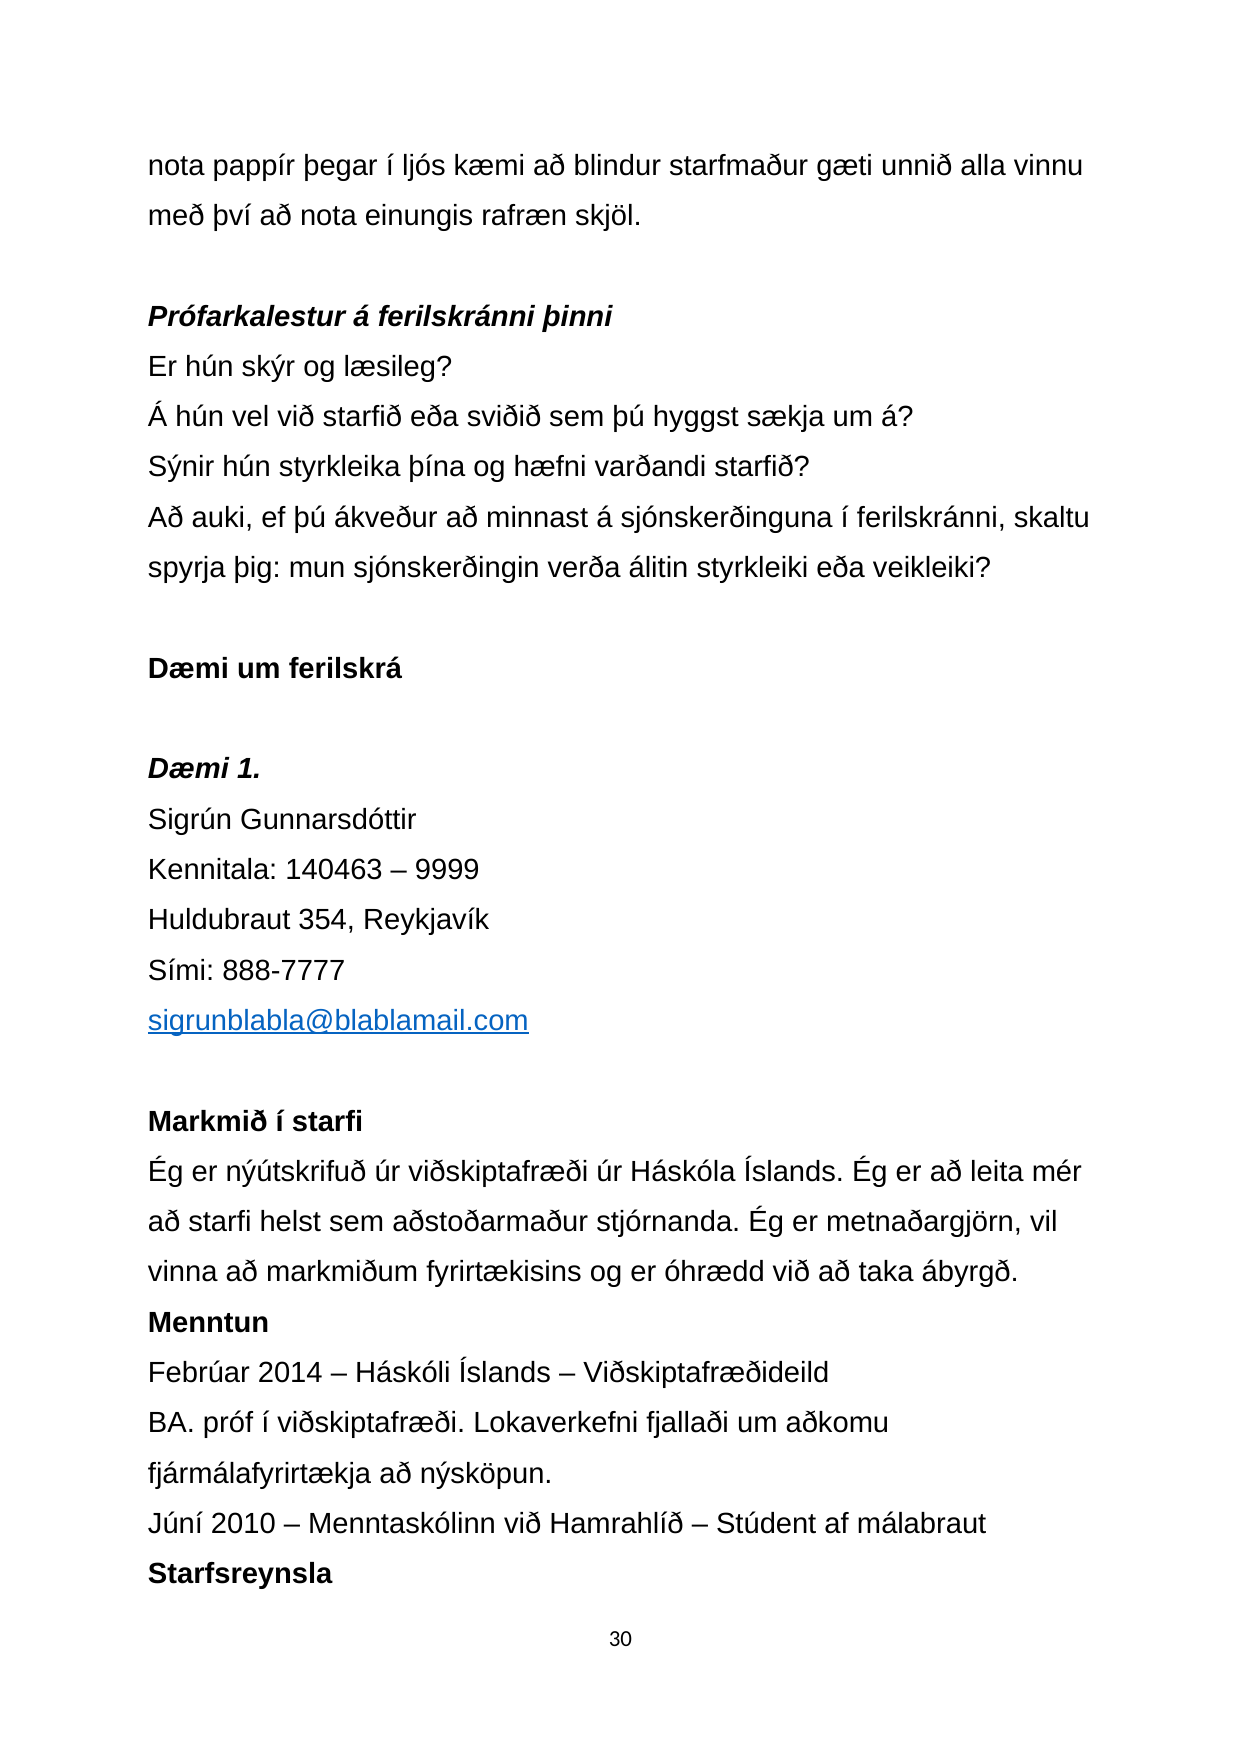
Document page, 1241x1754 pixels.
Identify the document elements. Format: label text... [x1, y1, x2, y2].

subtitle Dæmi 1. [148, 751, 1093, 785]
text Huldubraut 354, Reykjavík [148, 902, 1093, 936]
text Er hún skýr og læsileg? [148, 349, 1093, 382]
text Júní 2010 – Menntaskólinn við Hamrahlíð – Stúdent af málabraut [148, 1506, 1093, 1539]
text BA. próf í viðskiptafræði. Lokaverkefni fjallaði um aðkomu fjármálafyrirtækja að nýsköpun. [148, 1405, 1093, 1489]
text Kennitala: 140463 – 9999 [148, 852, 1093, 886]
text Ég er nýútskrifuð úr viðskiptafræði úr Háskóla Íslands. Ég er að leita mér að starfi helst sem aðstoðarmaður stjórnanda. Ég er metnaðargjörn, vil vinna að markmiðum fyrirtækisins og er óhrædd við að taka ábyrgð. [148, 1154, 1093, 1288]
text sigrunblabla@blablamail.com [148, 1003, 1093, 1036]
text Sími: 888-7777 [148, 953, 1093, 986]
text Sigrún Gunnarsdóttir [148, 802, 1093, 835]
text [148, 148, 1093, 231]
text Sýnir hún styrkleika þína og hæfni varðandi starfið? [148, 449, 1093, 483]
text Menntun [148, 1305, 1093, 1338]
text Starfsreynsla [148, 1556, 1093, 1590]
subtitle Dæmi um ferilskrá [148, 651, 1093, 684]
subtitle Prófarkalestur á ferilskránni þinni [148, 298, 1093, 332]
text Markmið í starfi [148, 1103, 1093, 1137]
text Að auki, ef þú ákveður að minnast á sjónskerðinguna í ferilskránni, skaltu spyrja þig: mun sjónskerðingin verða álitin styrkleiki eða veikleiki? [148, 500, 1093, 584]
text Febrúar 2014 – Háskóli Íslands – Viðskiptafræðideild [148, 1355, 1093, 1389]
text Á hún vel við starfið eða sviðið sem þú hyggst sækja um á? [148, 399, 1093, 433]
